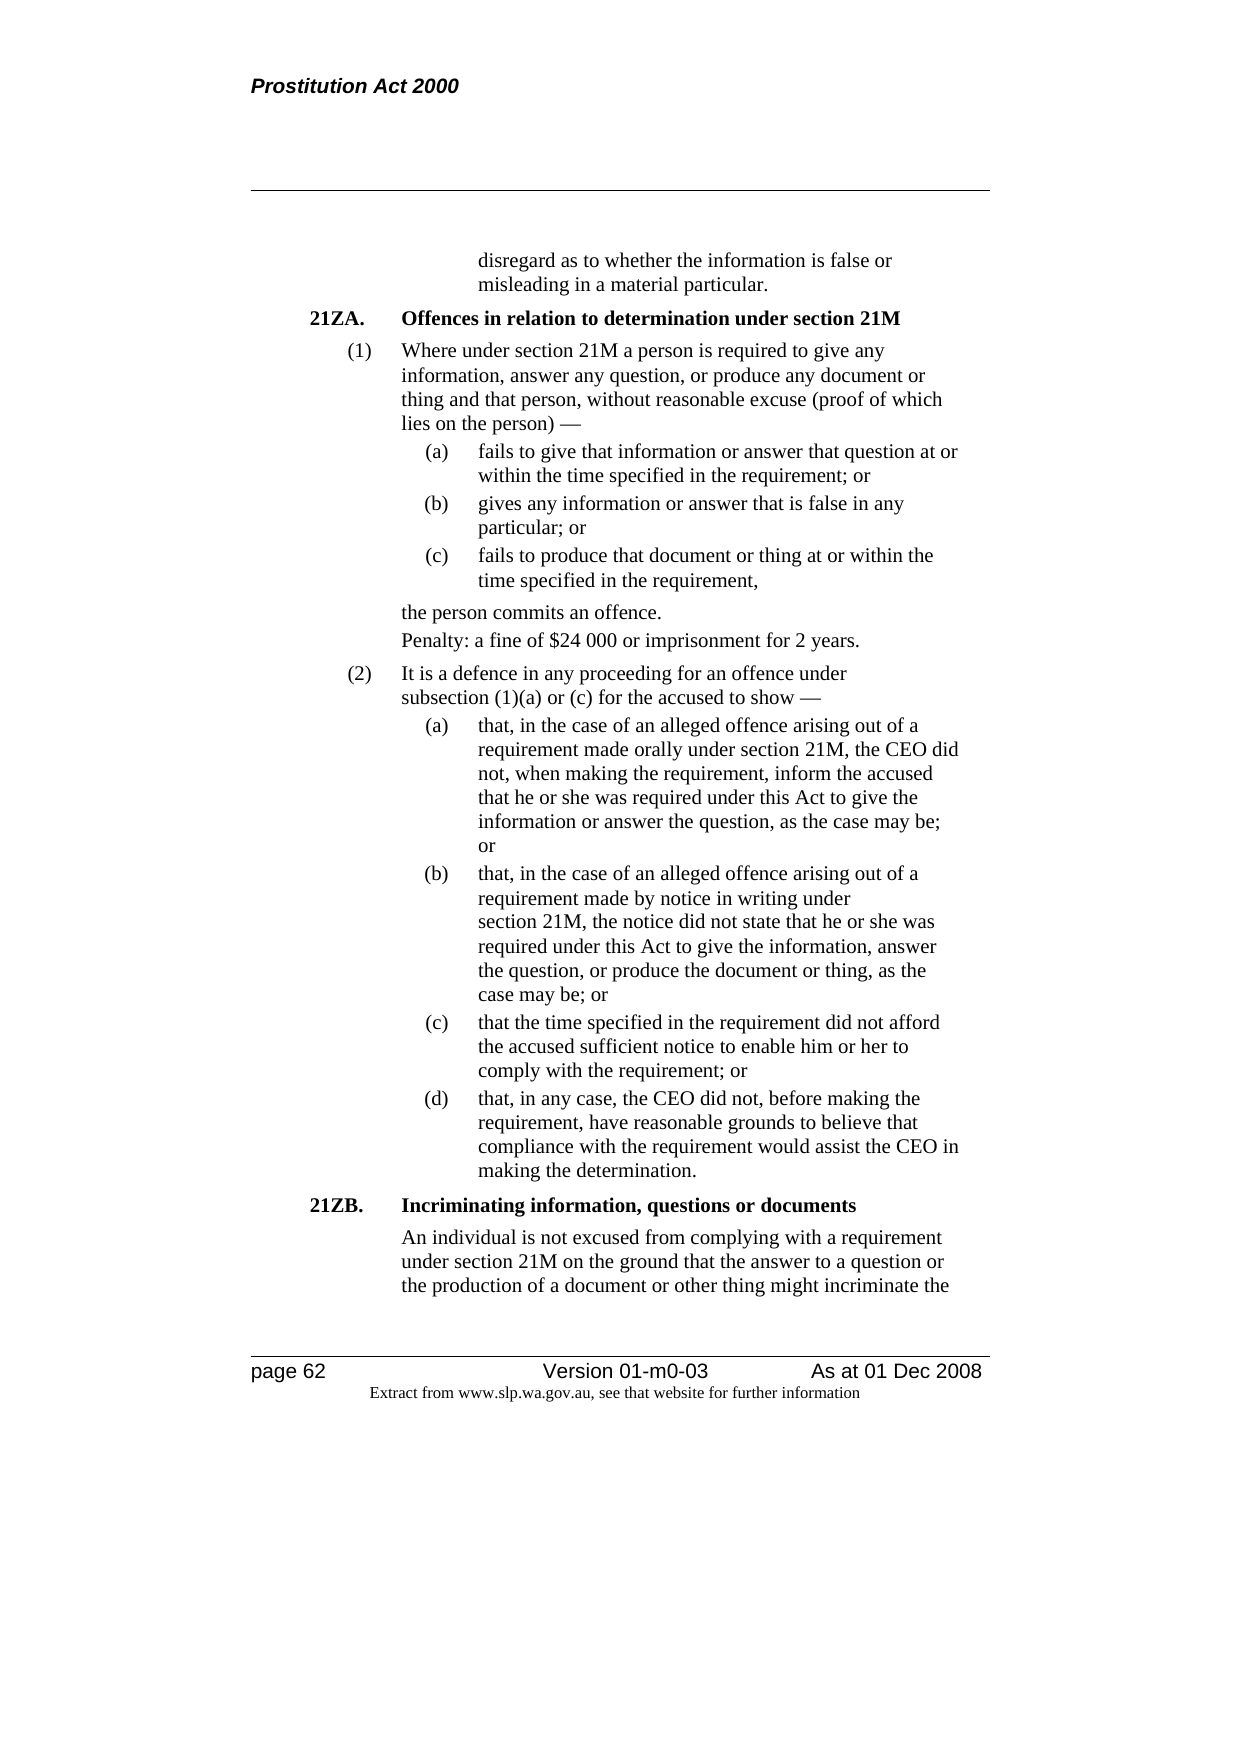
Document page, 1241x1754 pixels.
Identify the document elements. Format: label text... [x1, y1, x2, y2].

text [389, 247, 960, 296]
text (b) gives any information or answer that is false in any particular; or [389, 491, 960, 539]
text Penalty: a fine of $24 000 or imprisonment for 2 years. [336, 628, 960, 652]
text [312, 1225, 960, 1297]
subtitle 21ZB. Incriminating information, questions or documents [309, 1193, 960, 1217]
text (a) fails to give that information or answer that question at or within the time specified in the requirement; or [389, 439, 960, 487]
subtitle 21ZA. Offences in relation to determination under section 21M [309, 306, 960, 330]
text (a) that, in the case of an alleged offence arising out of a requirement made orally under section 21M, the CEO did not, when making the requirement, inform the accused that he or she was required under this Act to give the information or answer the question, as the case may be; or [389, 713, 960, 857]
text (b) that, in the case of an alleged offence arising out of a requirement made by notice in writing under section 21M, the notice did not state that he or she was required under this Act to give the information, answer the question, or produce the document or thing, as the case may be; or [389, 861, 960, 1006]
text (c) that the time specified in the requirement did not afford the accused sufficient notice to enable him or her to comply with the requirement; or [389, 1010, 960, 1082]
text (2) It is a defence in any proceeding for an offence under subsection (1)(a) or (c) for the accused to show — [312, 661, 960, 709]
text (1) Where under section 21M a person is required to give any information, answer any question, or produce any document or thing and that person, without reasonable excuse (proof of which lies on the person) — [312, 338, 960, 435]
text the person commits an offence. [312, 600, 960, 624]
text (d) that, in any case, the CEO did not, before making the requirement, have reasonable grounds to believe that compliance with the requirement would assist the CEO in making the determination. [389, 1086, 960, 1182]
text (c) fails to produce that document or thing at or within the time specified in the requirement, [389, 543, 960, 592]
